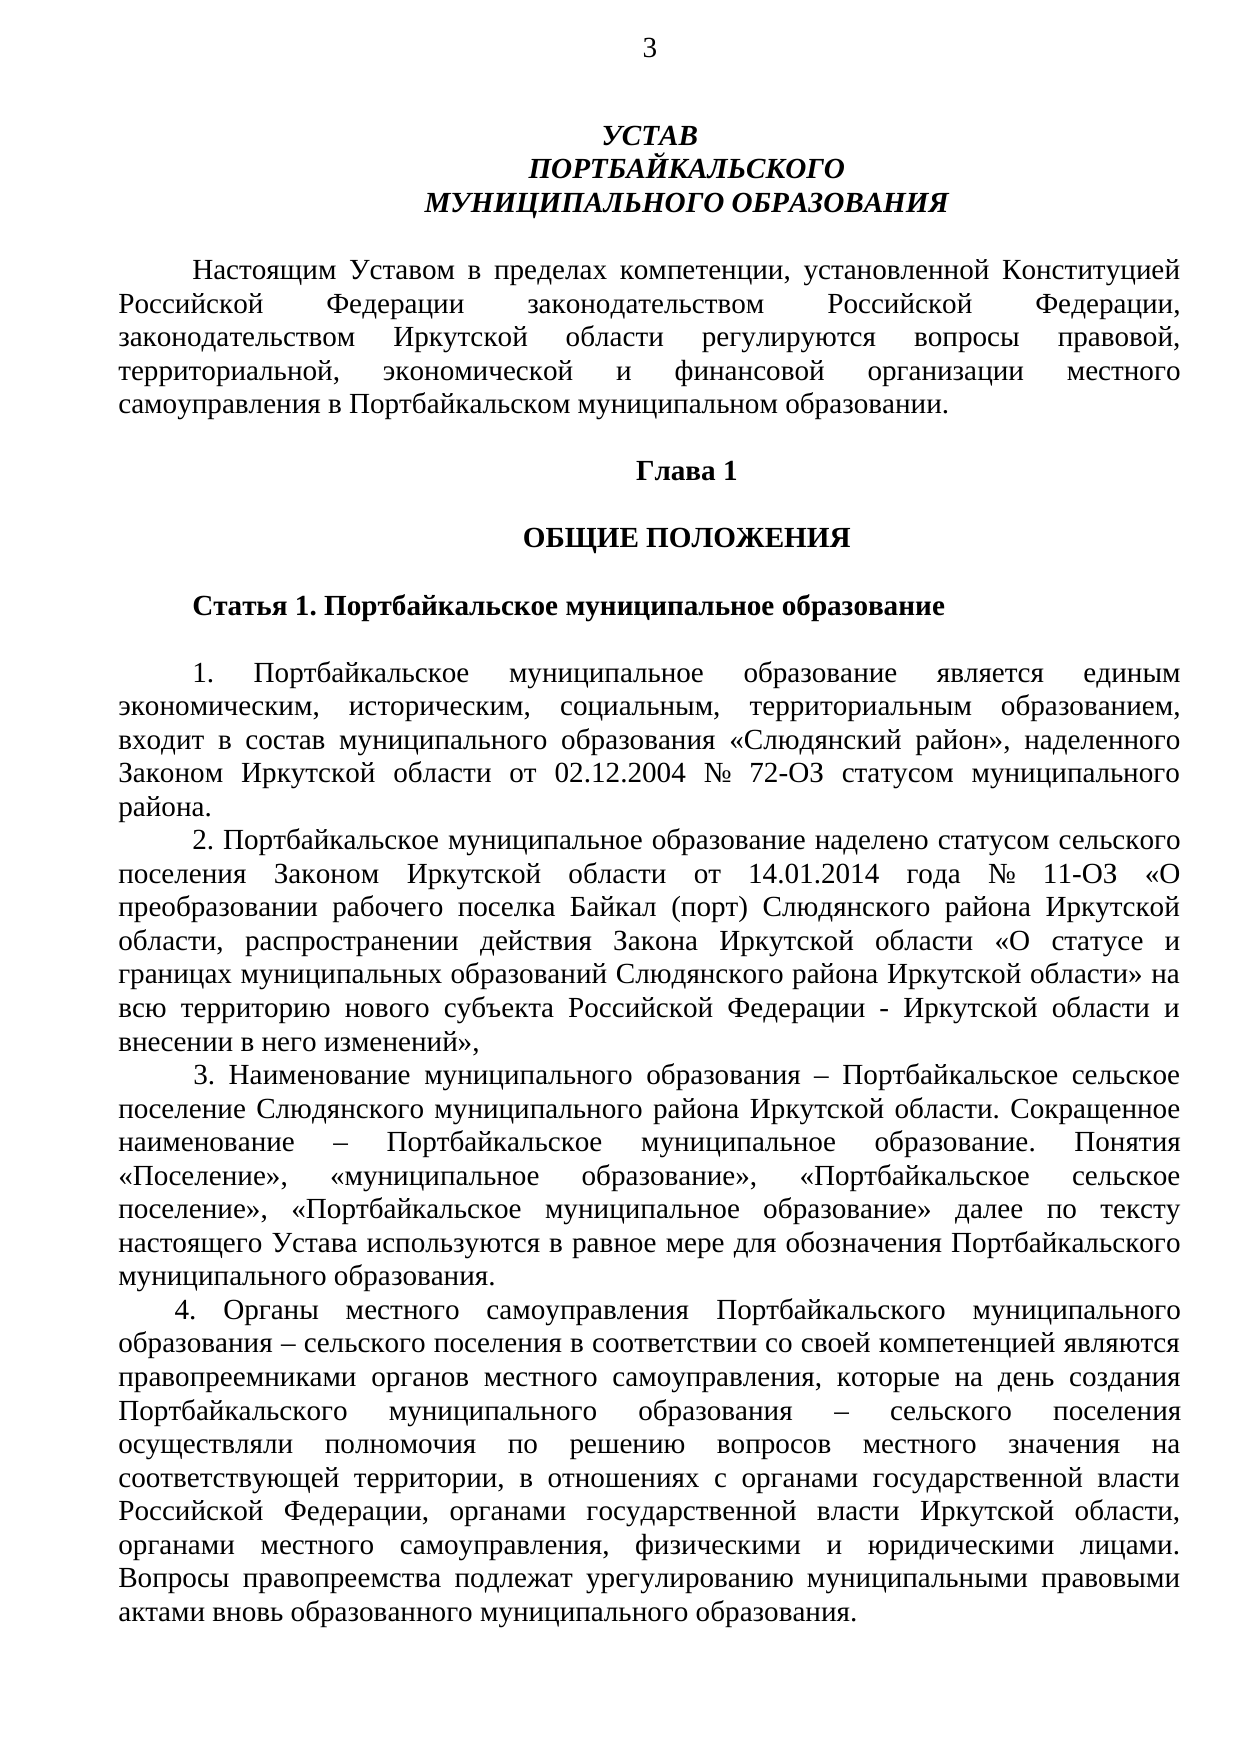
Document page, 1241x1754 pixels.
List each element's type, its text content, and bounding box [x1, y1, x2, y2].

text 2. Портбайкальское муниципальное образование наделено статусом сельского поселения Законом Иркутской области от 14.01.2014 года № 11-ОЗ «О преобразовании рабочего поселка Байкал (порт) Слюдянского района Иркутской области, распространении действия Закона Иркутской области «О статусе и границах муниципальных образований Слюдянского района Иркутской области» на всю территорию нового субъекта Российской Федерации - Иркутской области и внесении в него изменений», [118, 822, 1181, 1057]
text Статья 1. Портбайкальское муниципальное образование [118, 588, 1181, 621]
title ПОРТБАЙКАЛЬСКОГО [118, 152, 1181, 185]
text 3. Наименование муниципального образования – Портбайкальское сельское поселение Слюдянского муниципального района Иркутской области. Сокращенное наименование – Портбайкальское муниципальное образование. Понятия «Поселение», «муниципальное образование», «Портбайкальское сельское поселение», «Портбайкальское муниципальное образование» далее по тексту настоящего Устава используются в равное мере для обозначения Портбайкальского муниципального образования. [118, 1057, 1181, 1292]
title УСТАВ [118, 118, 1181, 152]
text Настоящим Уставом в пределах компетенции, установленной Конституцией Российской Федерации законодательством Российской Федерации, законодательством Иркутской области регулируются вопросы правовой, территориальной, экономической и финансовой организации местного самоуправления в Портбайкальском муниципальном образовании. [118, 252, 1181, 420]
text ОБЩИЕ ПОЛОЖЕНИЯ [118, 521, 1181, 554]
text Глава 1 [118, 453, 1181, 487]
text 1. Портбайкальское муниципальное образование является единым экономическим, историческим, социальным, территориальным образованием, входит в состав муниципального образования «Слюдянский район», наделенного Законом Иркутской области от 02.12.2004 № 72-ОЗ статусом муниципального района. [118, 655, 1181, 822]
title МУНИЦИПАЛЬНОГО ОБРАЗОВАНИЯ [118, 185, 1181, 219]
text 4. Органы местного самоуправления Портбайкальского муниципального образования – сельского поселения в соответствии со своей компетенцией являются правопреемниками органов местного самоуправления, которые на день создания Портбайкальского муниципального образования – сельского поселения осуществляли полномочия по решению вопросов местного значения на соответствующей территории, в отношениях с органами государственной власти Российской Федерации, органами государственной власти Иркутской области, органами местного самоуправления, физическими и юридическими лицами. Вопросы правопреемства подлежат урегулированию муниципальными правовыми актами вновь образованного муниципального образования. [118, 1292, 1181, 1627]
